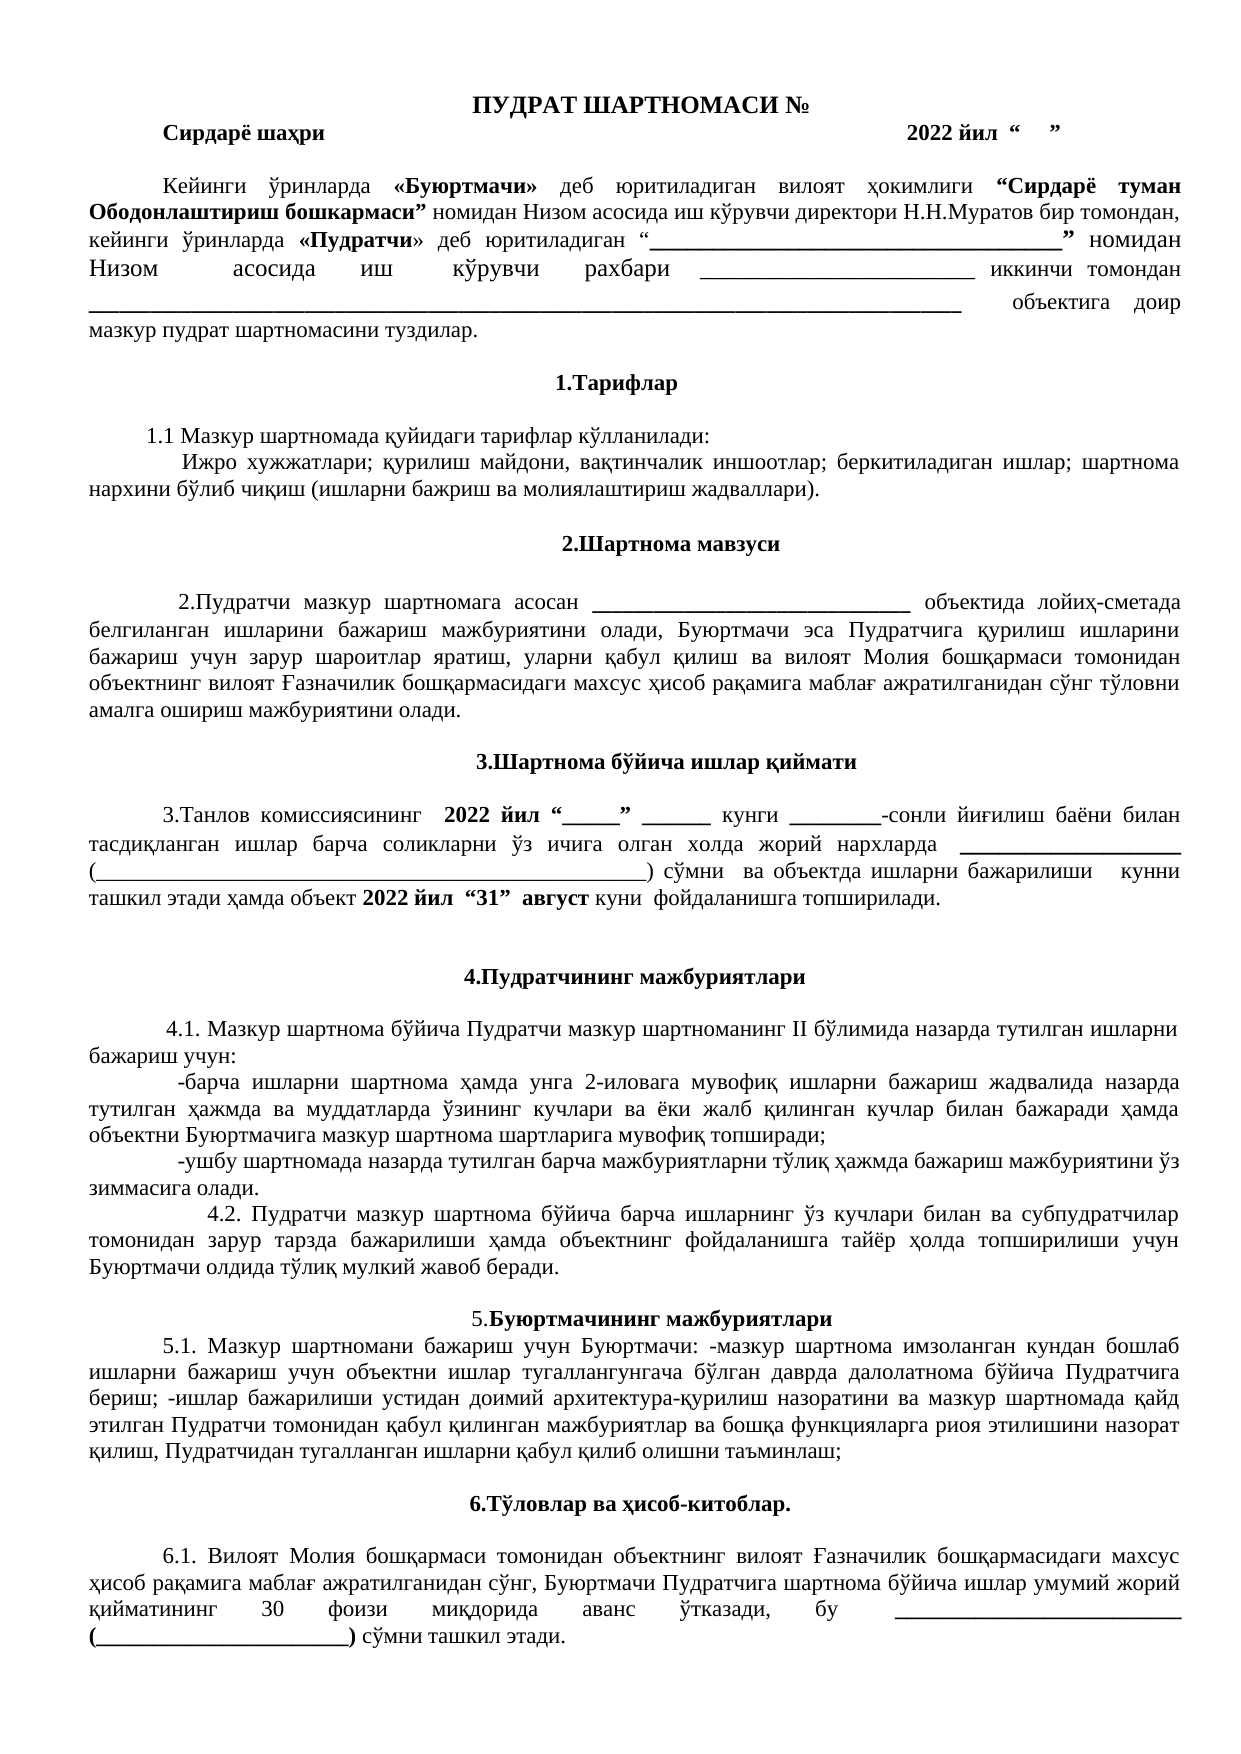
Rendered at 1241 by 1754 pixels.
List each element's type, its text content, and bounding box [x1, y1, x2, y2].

text 4.Пудратчининг мажбуриятлари [89, 963, 1181, 989]
text 1.Тарифлар [126, 369, 1181, 396]
text 3.Танлов комиссиясининг 2022 йил “_____” ______ кунги ________-сонли йиғилиш баёни билан тасдиқланган ишлар барча соликларни ўз ичига олган холда жорий нархларда _________________ (________________________________________________) сўмни ва объектда ишларни бажарилиши кунни ташкил этади ҳамда объект 2022 йил “31” август куни фойдаланишга топширилади. [89, 801, 1181, 910]
text 6.1. Вилоят Молия бошқармаси томонидан объектнинг вилоят Ғазначилик бошқармасидаги махсус ҳисоб рақамига маблағ ажратилганидан сўнг, Буюртмачи Пудратчига шартнома бўйича ишлар умумий жорий қийматининг 30 фоизи миқдорида аванс ўтказади, бу _________________________ (______________________) сўмни ташкил этади. [89, 1543, 1181, 1674]
text 4.1. Мазкур шартнома бўйича Пудратчи мазкур шартноманинг II бўлимида назарда тутилган ишларни бажариш учун: [89, 1016, 1181, 1068]
text 2.Пудратчи мазкур шартномага асосан _______________________________ объектида лойиҳ-сметада белгиланган ишларини бажариш мажбуриятини олади, Буюртмачи эса Пудратчига қурилиш ишларини бажариш учун зарур шароитлар яратиш, уларни қабул қилиш ва вилоят Молия бошқармаси томонидан объектнинг вилоят Ғазначилик бошқармасидаги махсус ҳисоб рақамига маблағ ажратилганидан сўнг тўловни амалга ошириш мажбуриятини олади. [89, 582, 1181, 722]
text -ушбу шартномада назарда тутилган барча мажбуриятларни тўлиқ ҳажмда бажариш мажбуриятини ўз зиммасига олади. [89, 1147, 1181, 1200]
text Кейинги ўринларда «Буюртмачи» деб юритиладиган вилоят ҳокимлиги “Сирдарё туман Ободонлаштириш бошкармаси” номидан Низом асосида иш кўрувчи директори Н.Н.Муратов бир томондан, кейинги ўринларда «Пудратчи» деб юритиладиган “_________________________________” номидан Низом асосида иш кўрувчи рахбари ______________________ иккинчи томондан _____________________________________________________________________________________ объектига доир мазкур пудрат шартномасини туздилар. [89, 172, 1181, 343]
text Ижро хужжатлари; қурилиш майдони, вақтинчалик иншоотлар; беркитиладиган ишлар; шартнома нархини бўлиб чиқиш (ишларни бажриш ва молиялаштириш жадваллари). [89, 448, 1181, 501]
text 6.Тўловлар ва ҳисоб-китоблар. [126, 1490, 1181, 1516]
text -барча ишларни шартнома ҳамда унга 2-иловага мувофиқ ишларни бажариш жадвалида назарда тутилган ҳажмда ва муддатларда ўзининг кучлари ва ёки жалб қилинган кучлар билан бажаради ҳамда объектни Буюртмачига мазкур шартнома шартларига мувофиқ топширади; [89, 1068, 1181, 1147]
text 5.Буюртмачининг мажбуриятлари [126, 1305, 1181, 1332]
text 5.1. Мазкур шартномани бажариш учун Буюртмачи: -мазкур шартнома имзоланган кундан бошлаб ишларни бажариш учун объектни ишлар тугаллангунгача бўлган даврда далолатнома бўйича Пудратчига бериш; -ишлар бажарилиши устидан доимий архитектура-қурилиш назоратини ва мазкур шартномада қайд этилган Пудратчи томонидан қабул қилинган мажбуриятлар ва бошқа функцияларга риоя этилишини назорат қилиш, Пудратчидан тугалланган ишларни қабул қилиб олишни таъминлаш; [89, 1332, 1181, 1463]
text 2.Шартнома мавзуси [89, 530, 1181, 556]
text Сирдарё шаҳри 2022 йил “ ” [89, 119, 1181, 145]
text 4.2. Пудратчи мазкур шартнома бўйича барча ишларнинг ўз кучлари билан ва субпудратчилар томонидан зарур тарзда бажарилиши ҳамда объектнинг фойдаланишга тайёр ҳолда топширилиши учун Буюртмачи олдида тўлиқ мулкий жавоб беради. [89, 1200, 1181, 1279]
text 3.Шартнома бўйича ишлар қиймати [126, 748, 1181, 775]
text 1.1 Мазкур шартномада қуйидаги тарифлар кўлланилади: [89, 422, 1181, 448]
subtitle пудрат шартномаси № [89, 90, 1181, 119]
